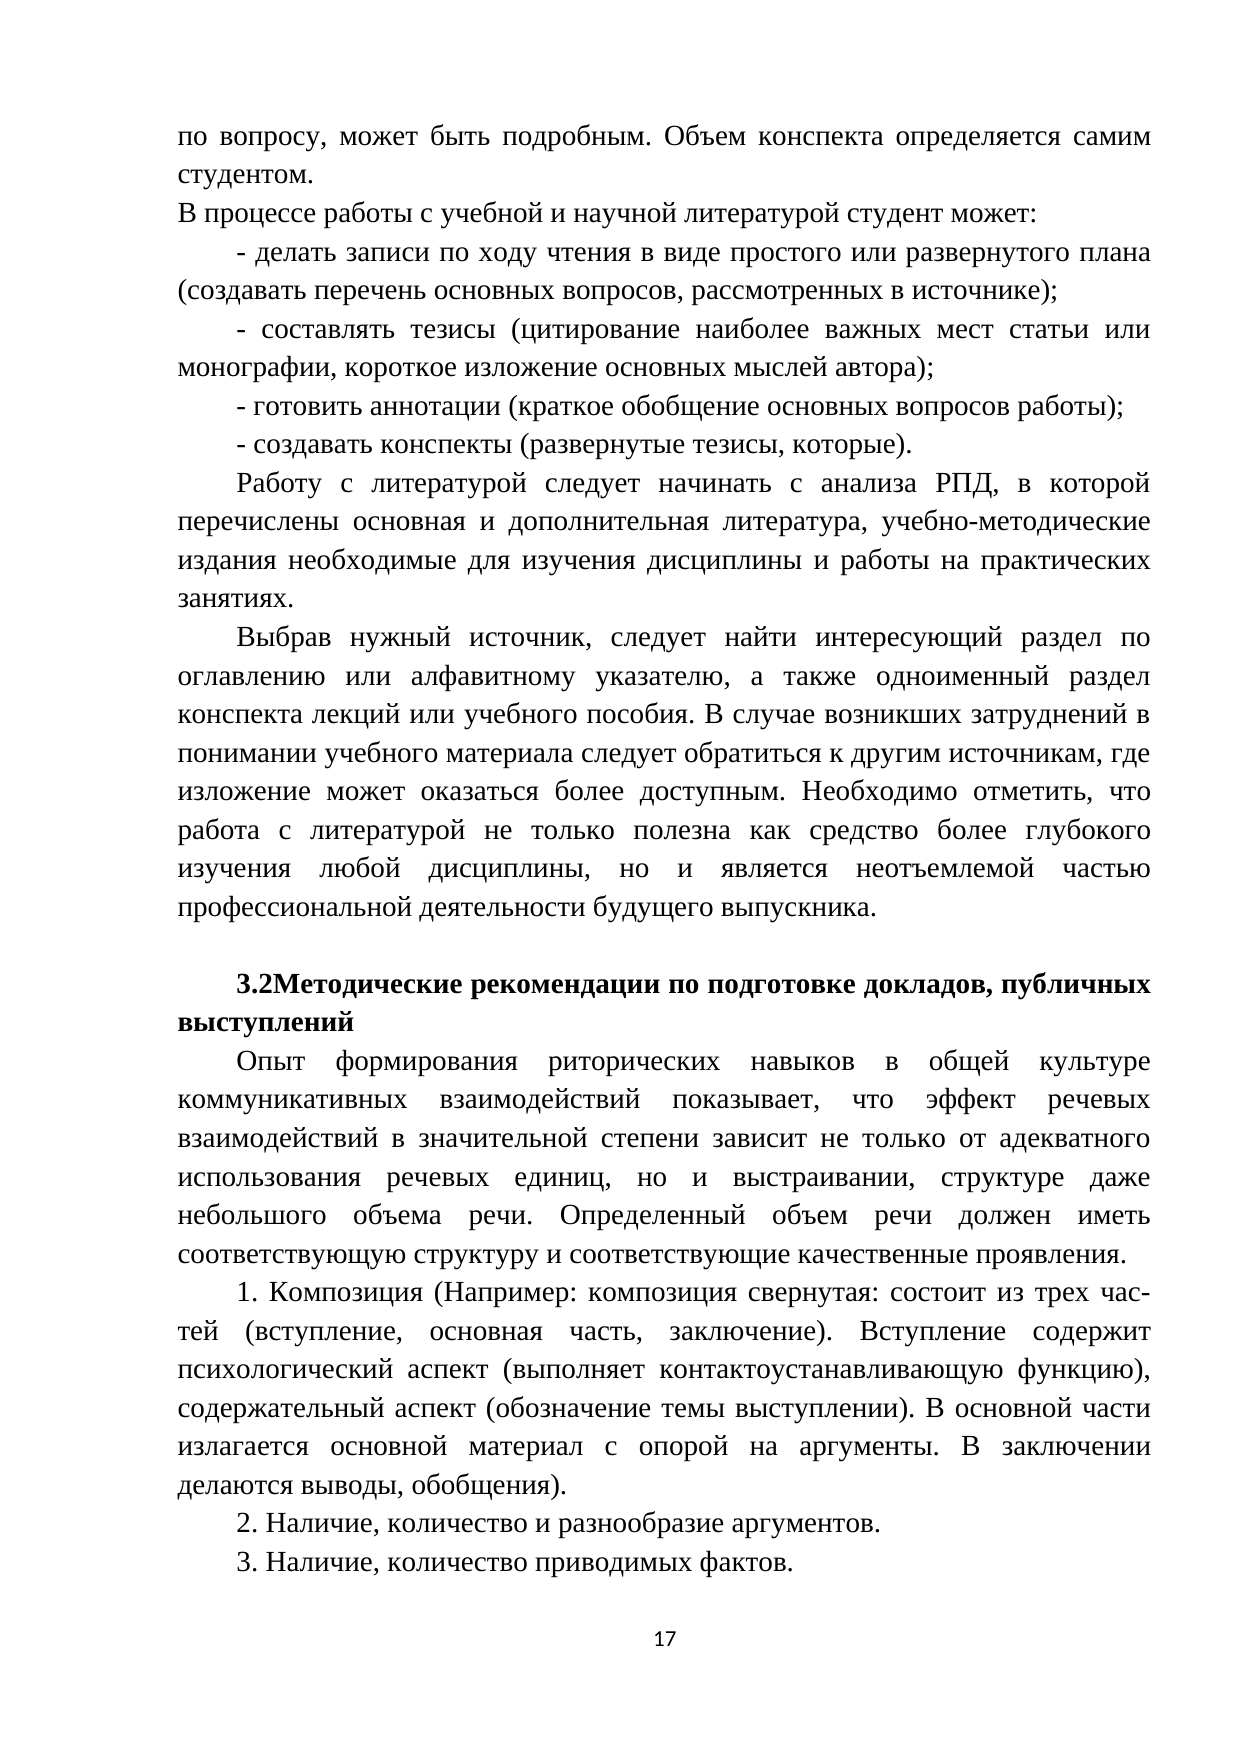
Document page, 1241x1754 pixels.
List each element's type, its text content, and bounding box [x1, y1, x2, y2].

text - составлять тезисы (цитирование наиболее важных мест статьи или монографии, короткое изложение основных мыслей автора); [177, 311, 1152, 383]
text - создавать конспекты (развернутые тезисы, которые). [177, 426, 1152, 460]
text 3.2Методические рекомендации по подготовке докладов, публичных выступлений [177, 966, 1152, 1038]
text 1. Композиция (Например: композиция свернутая: состоит из трех час- тей (вступление, основная часть, заключение). Вступление содержит психологический аспект (выполняет контактоустанавливающую функцию), содержательный аспект (обозначение темы выступлении). В основной части излагается основной материал с опорой на аргументы. В заключении делаются выводы, обобщения). [177, 1274, 1152, 1501]
text Опыт формирования риторических навыков в общей культуре коммуникативных взаимодействий показывает, что эффект речевых взаимодействий в значительной степени зависит не только от адекватного использования речевых единиц, но и выстраивании, структуре даже небольшого объема речи. Определенный объем речи должен иметь соответствующую структуру и соответствующие качественные проявления. [177, 1043, 1152, 1269]
text 2. Наличие, количество и разнообразие аргументов. [177, 1506, 1152, 1539]
text 3. Наличие, количество приводимых фактов. [177, 1544, 1152, 1578]
text В процессе работы с учебной и научной литературой студент может: [177, 195, 1152, 229]
text - готовить аннотации (краткое обобщение основных вопросов работы); [177, 388, 1152, 421]
text Выбрав нужный источник, следует найти интересующий раздел по оглавлению или алфавитному указателю, а также одноименный раздел конспекта лекций или учебного пособия. В случае возникших затруднений в понимании учебного материала следует обратиться к другим источникам, где изложение может оказаться более доступным. Необходимо отметить, что работа с литературой не только полезна как средство более глубокого изучения любой дисциплины, но и является неотъемлемой частью профессиональной деятельности будущего выпускника. [177, 619, 1152, 922]
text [177, 118, 1152, 190]
text Работу с литературой следует начинать с анализа РПД, в которой перечислены основная и дополнительная литература, учебно-методические издания необходимые для изучения дисциплины и работы на практических занятиях. [177, 465, 1152, 614]
text - делать записи по ходу чтения в виде простого или развернутого плана (создавать перечень основных вопросов, рассмотренных в источнике); [177, 234, 1152, 306]
